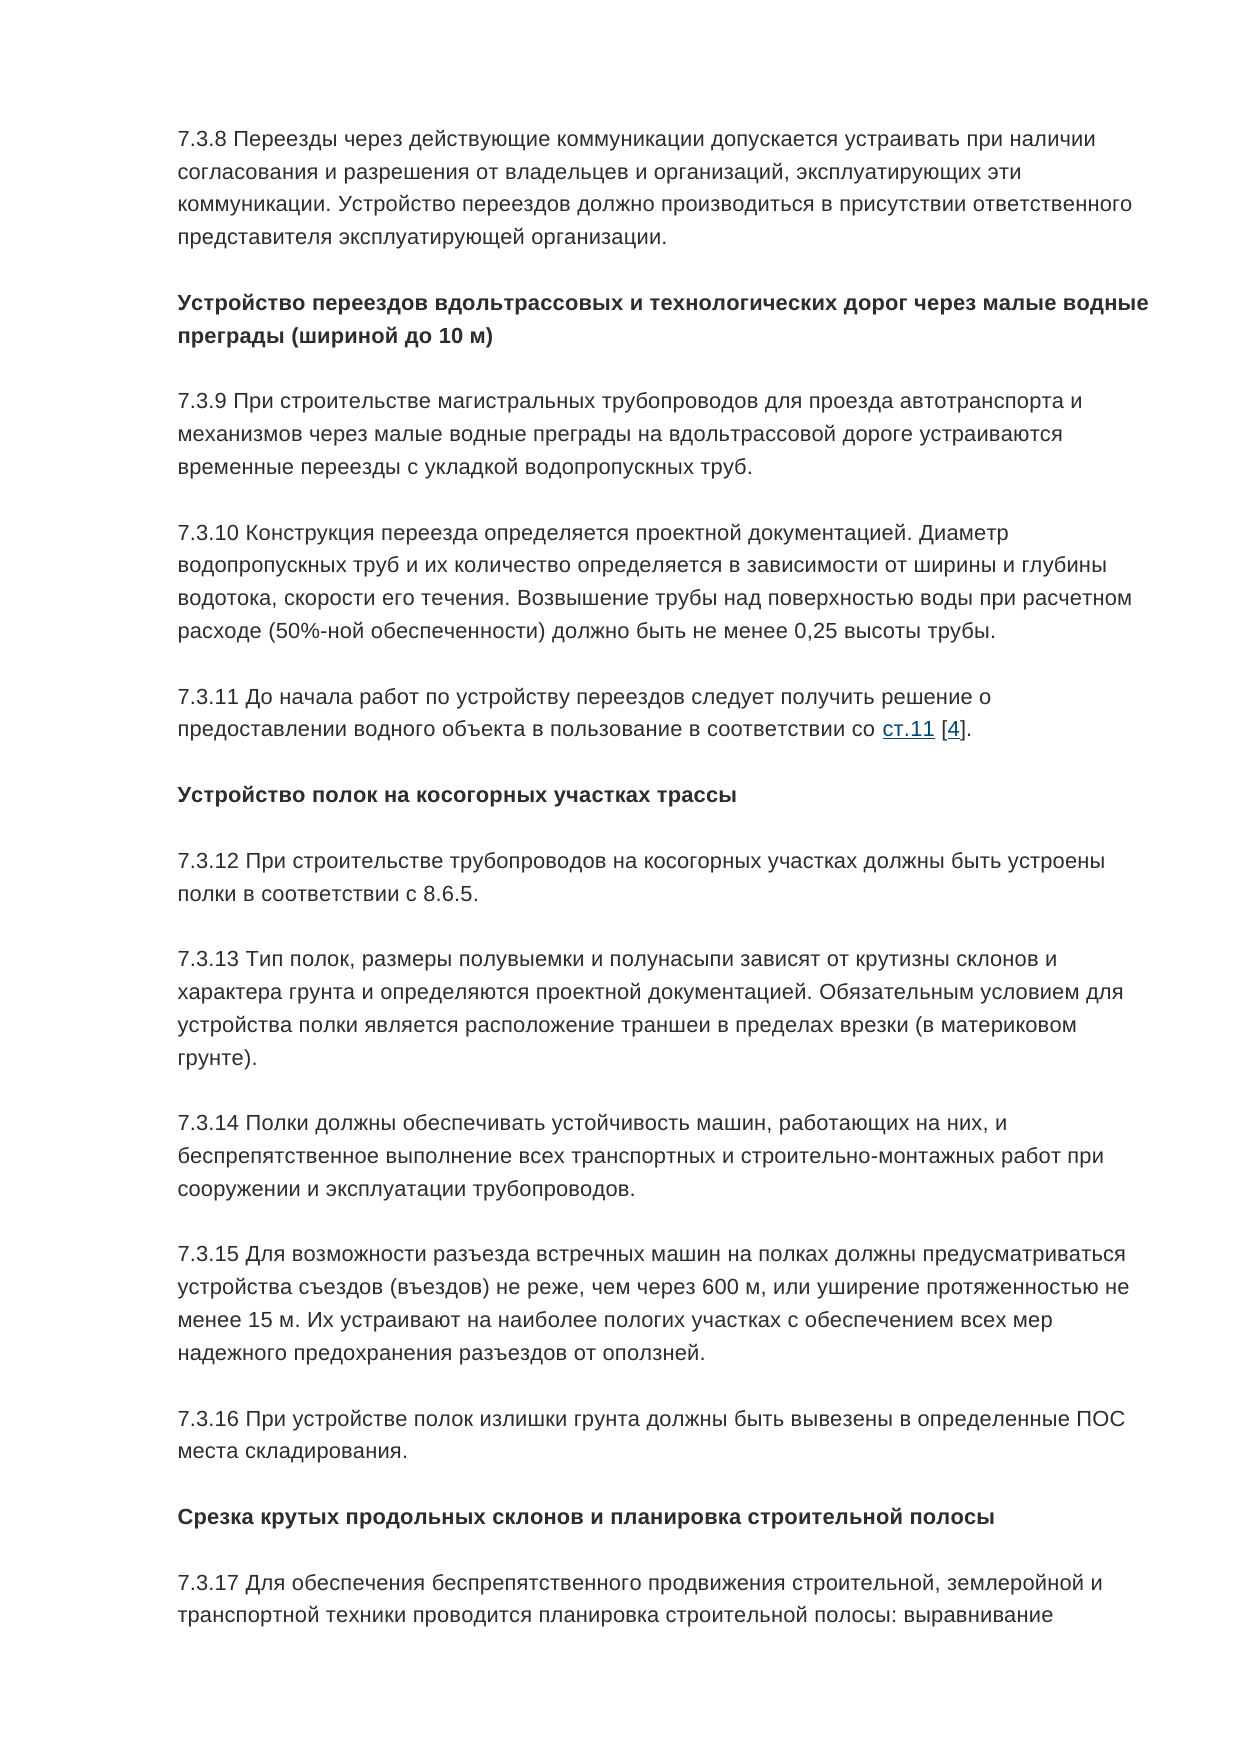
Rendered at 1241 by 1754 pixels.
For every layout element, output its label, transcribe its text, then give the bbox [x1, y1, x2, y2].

text 7.3.8 Переезды через действующие коммуникации допускается устраивать при наличии согласования и разрешения от владельцев и организаций, эксплуатирующих эти коммуникации. Устройство переездов должно производиться в присутствии ответственного представителя эксплуатирующей организации. Устройство переездов вдольтрассовых и технологических дорог через малые водные преграды (шириной до 10 м) [177, 118, 1152, 381]
text 7.3.9 При строительстве магистральных трубопроводов для проезда автотранспорта и механизмов через малые водные преграды на вдольтрассовой дороге устраиваются временные переезды с укладкой водопропускных труб. [177, 381, 1152, 512]
text 7.3.10 Конструкция переезда определяется проектной документацией. Диаметр водопропускных труб и их количество определяется в зависимости от ширины и глубины водотока, скорости его течения. Возвышение трубы над поверхностью воды при расчетном расходе (50%-ной обеспеченности) должно быть не менее 0,25 высоты трубы. [177, 512, 1152, 676]
text 7.3.15 Для возможности разъезда встречных машин на полках должны предусматриваться устройства съездов (въездов) не реже, чем через 600 м, или уширение протяженностью не менее 15 м. Их устраивают на наиболее пологих участках с обеспечением всех мер надежного предохранения разъездов от оползней. [177, 1234, 1152, 1398]
text 7.3.13 Тип полок, размеры полувыемки и полунасыпи зависят от крутизны склонов и характера грунта и определяются проектной документацией. Обязательным условием для устройства полки является расположение траншеи в пределах врезки (в материковом грунте). [177, 938, 1152, 1102]
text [177, 1562, 1152, 1627]
text 7.3.16 При устройстве полок излишки грунта должны быть вывезены в определенные ПОС места складирования. Срезка крутых продольных склонов и планировка строительной полосы [177, 1398, 1152, 1562]
text 7.3.14 Полки должны обеспечивать устойчивость машин, работающих на них, и беспрепятственное выполнение всех транспортных и строительно-монтажных работ при сооружении и эксплуатации трубопроводов. [177, 1102, 1152, 1234]
text 7.3.11 До начала работ по устройству переездов следует получить решение о предоставлении водного объекта в пользование в соответствии со ст.11 [4]. Устройство полок на косогорных участках трассы [177, 676, 1152, 840]
text 7.3.12 При строительстве трубопроводов на косогорных участках должны быть устроены полки в соответствии с 8.6.5. [177, 840, 1152, 938]
